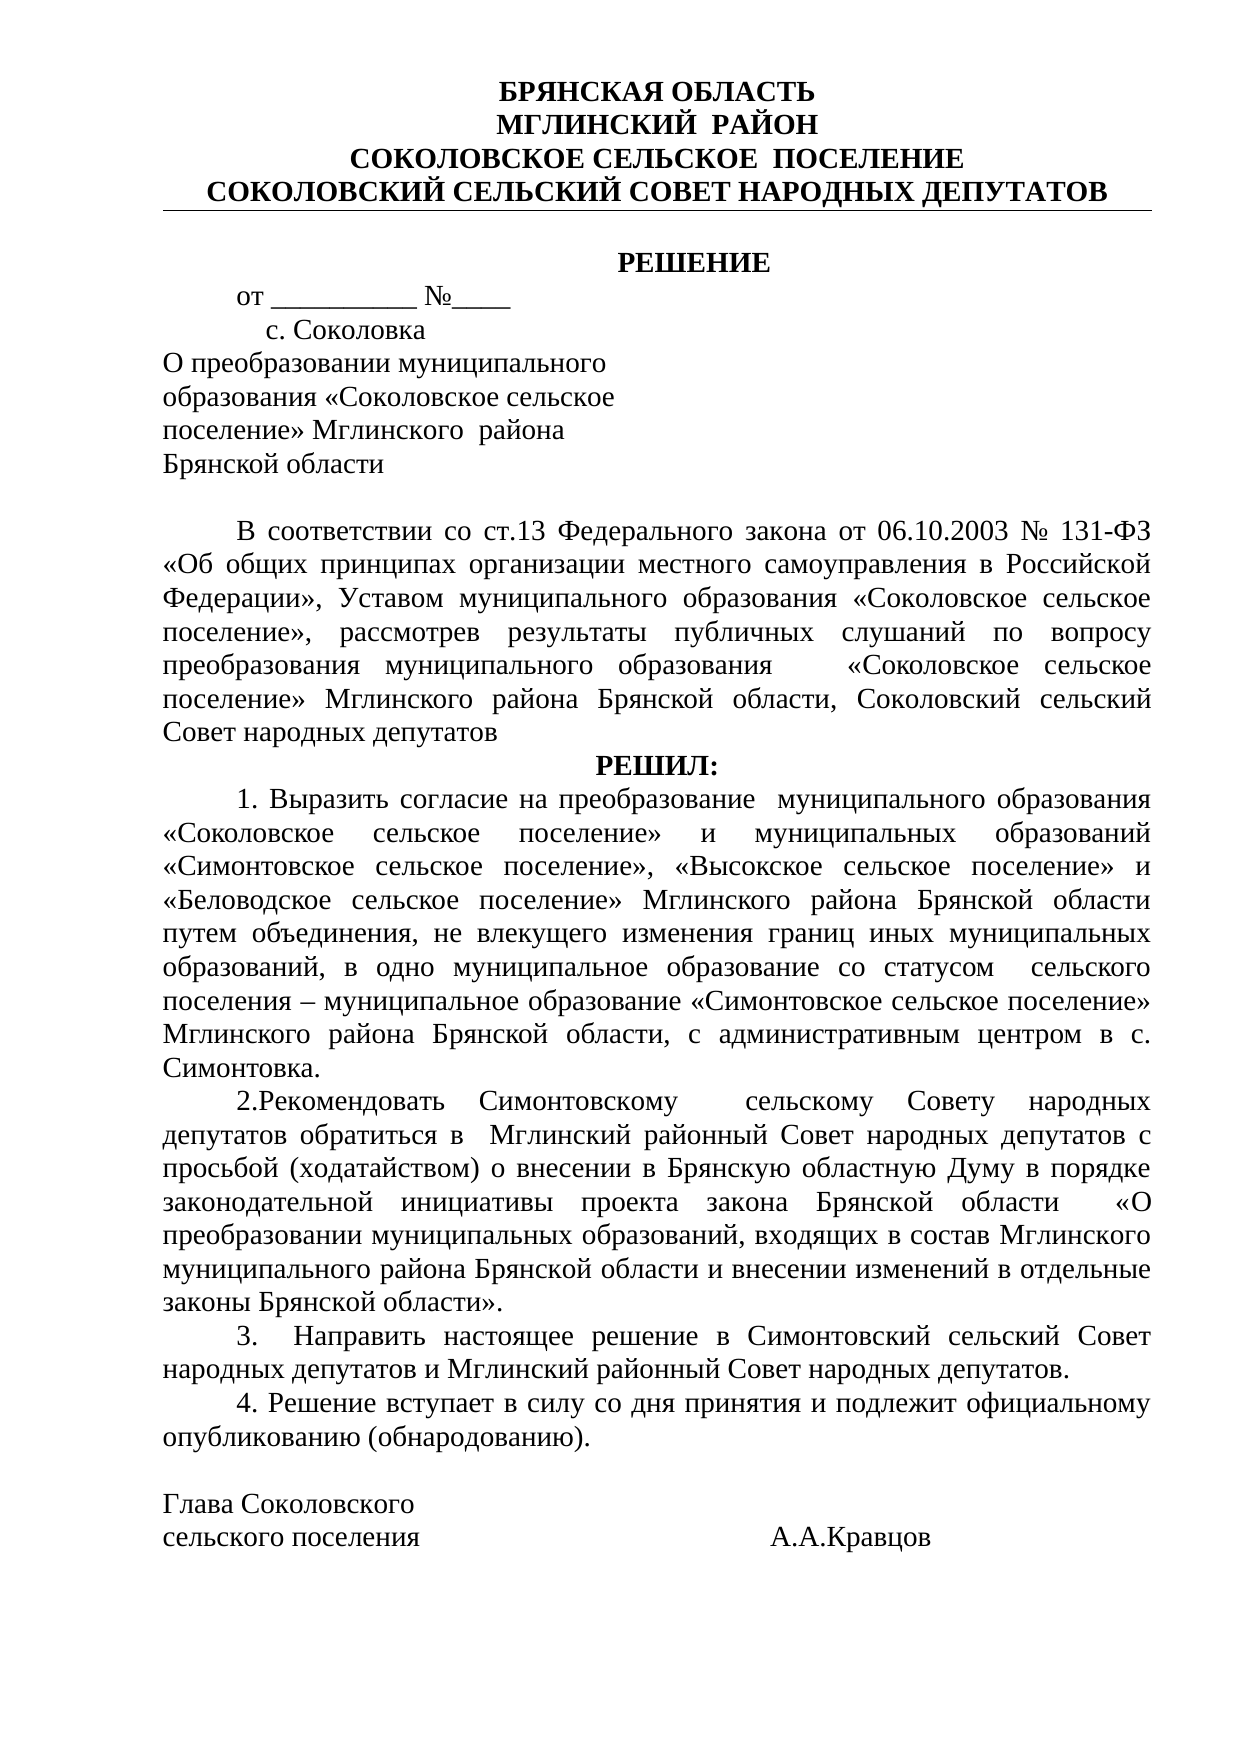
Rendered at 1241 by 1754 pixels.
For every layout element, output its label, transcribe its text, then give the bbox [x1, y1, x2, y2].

text РЕШИЛ: [162, 748, 1152, 781]
text БРЯНСКАЯ ОБЛАСТЬ [162, 74, 1152, 107]
text 4. Решение вступает в силу со дня принятия и подлежит официальному опубликованию (обнародованию). [162, 1385, 1152, 1452]
text 3. Направить настоящее решение в Симонтовский сельский Совет народных депутатов и Мглинский районный Совет народных депутатов. [162, 1318, 1152, 1385]
text от __________ №____ [162, 278, 1152, 312]
text 1. Выразить согласие на преобразование муниципального образования «Соколовское сельское поселение» и муниципальных образований «Симонтовское сельское поселение», «Высокское сельское поселение» и «Беловодское сельское поселение» Мглинского района Брянской области путем объединения, не влекущего изменения границ иных муниципальных образований, в одно муниципальное образование со статусом сельского поселения – муниципальное образование «Симонтовское сельское поселение» Мглинского района Брянской области, с административным центром в с. Симонтовка. [162, 781, 1152, 1083]
text О преобразовании муниципального образования «Соколовское сельское поселение» Мглинского района Брянской области [162, 345, 635, 479]
text СОКОЛОВСКОЕ СЕЛЬСКОЕ ПОСЕЛЕНИЕ [162, 141, 1152, 174]
text РЕШЕНИЕ [162, 245, 1152, 278]
text сельского поселения А.А.Кравцов [162, 1519, 1152, 1553]
text с. Соколовка [162, 312, 1152, 345]
text МГЛИНСКИЙ РАЙОН [162, 107, 1152, 141]
text Глава Соколовского [162, 1486, 1152, 1519]
text СОКОЛОВСКИЙ СЕЛЬСКИЙ СОВЕТ НАРОДНЫХ ДЕПУТАТОВ [162, 174, 1152, 211]
text 2.Рекомендовать Симонтовскому сельскому Совету народных депутатов обратиться в Мглинский районный Совет народных депутатов с просьбой (ходатайством) о внесении в Брянскую областную Думу в порядке законодательной инициативы проекта закона Брянской области «О преобразовании муниципальных образований, входящих в состав Мглинского муниципального района Брянской области и внесении изменений в отдельные законы Брянской области». [162, 1083, 1152, 1318]
text В соответствии со ст.13 Федерального закона от 06.10.2003 № 131-ФЗ «Об общих принципах организации местного самоуправления в Российской Федерации», Уставом муниципального образования «Соколовское сельское поселение», рассмотрев результаты публичных слушаний по вопросу преобразования муниципального образования «Соколовское сельское поселение» Мглинского района Брянской области, Соколовский сельский Совет народных депутатов [162, 513, 1152, 748]
